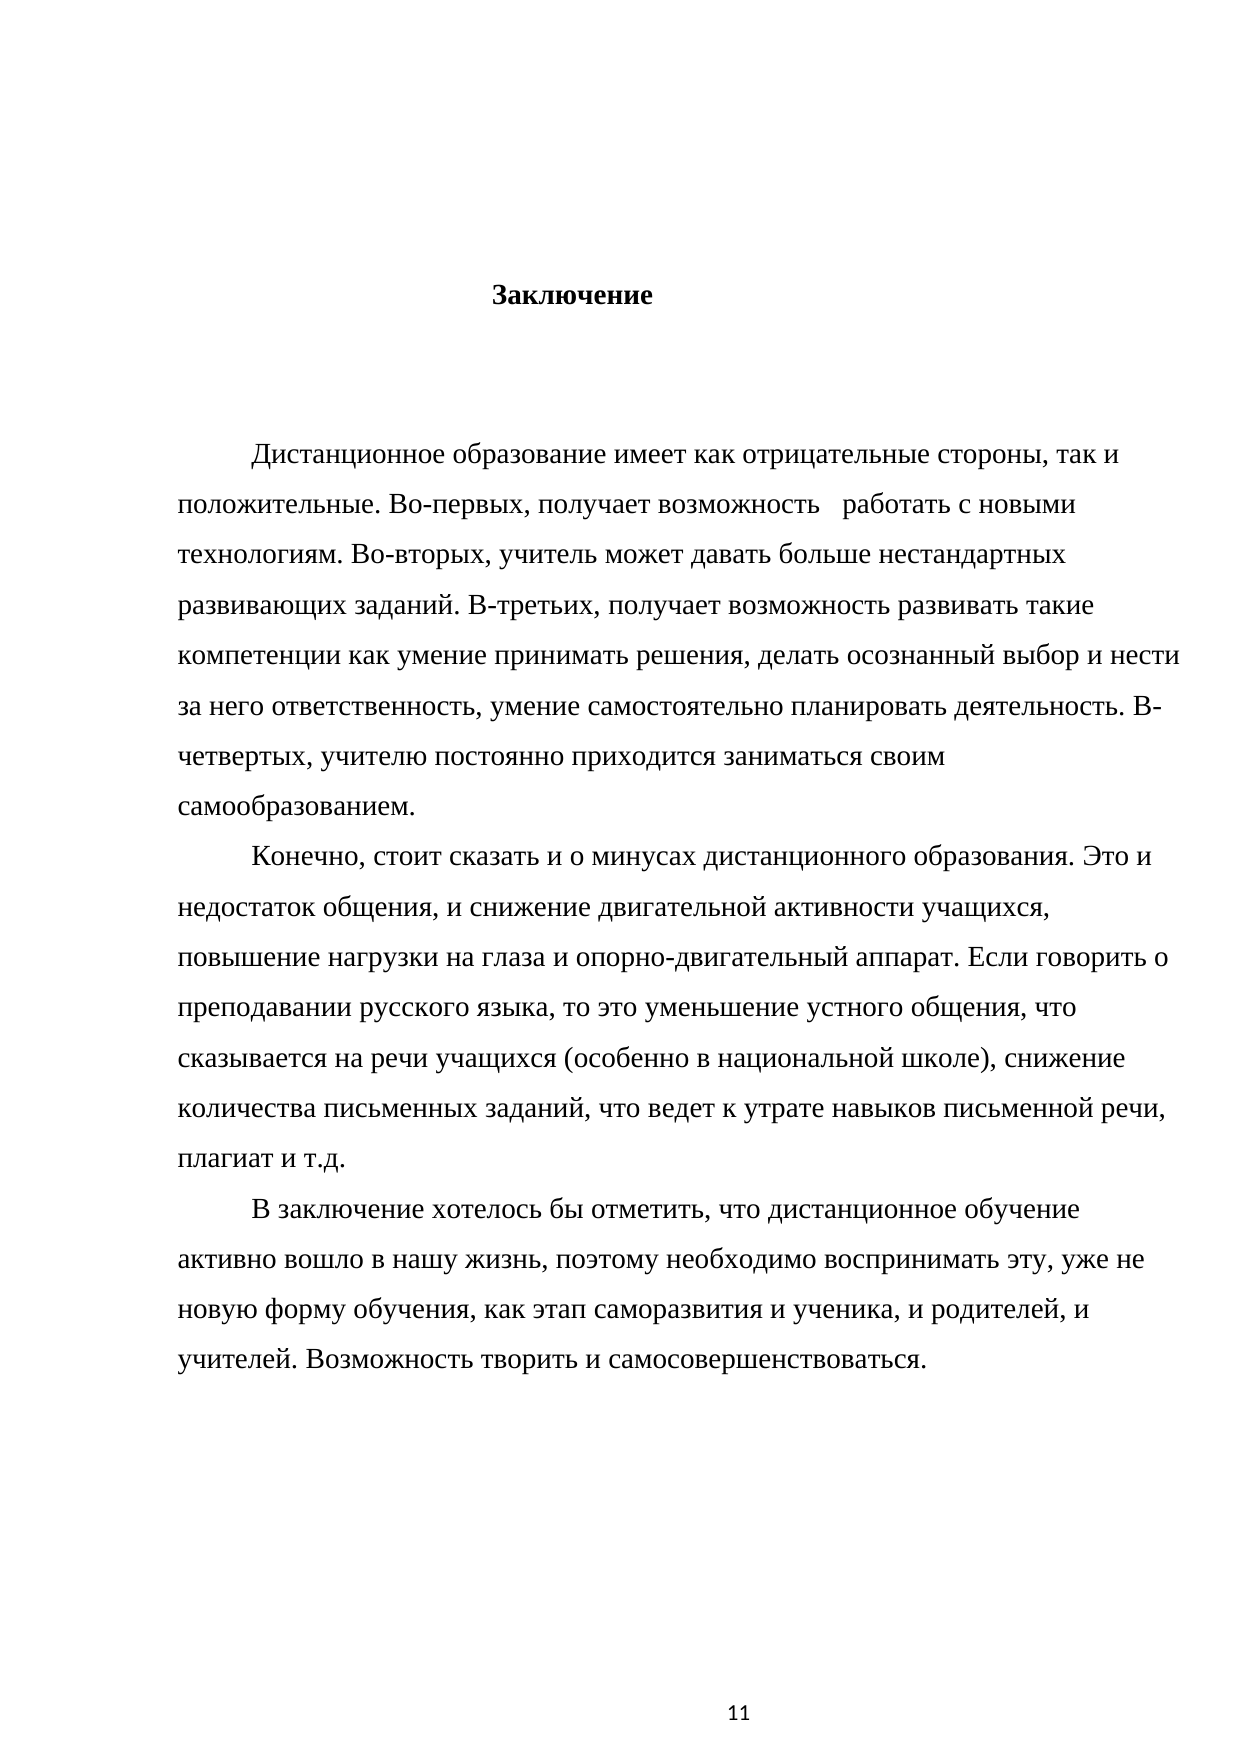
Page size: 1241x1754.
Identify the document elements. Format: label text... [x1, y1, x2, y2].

text Дистанционное образование имеет как отрицательные стороны, так и положительные. Во-первых, получает возможность работать с новыми технологиям. Во-вторых, учитель может давать больше нестандартных развивающих заданий. В-третьих, получает возможность развивать такие компетенции как умение принимать решения, делать осознанный выбор и нести за него ответственность, умение самостоятельно планировать деятельность. В-четвертых, учителю постоянно приходится заниматься своим самообразованием. [177, 436, 1181, 822]
text Заключение [177, 277, 1181, 311]
text Конечно, стоит сказать и о минусах дистанционного образования. Это и недостаток общения, и снижение двигательной активности учащихся, повышение нагрузки на глаза и опорно-двигательный аппарат. Если говорить о преподавании русского языка, то это уменьшение устного общения, что сказывается на речи учащихся (особенно в национальной школе), снижение количества письменных заданий, что ведет к утрате навыков письменной речи, плагиат и т.д. [177, 838, 1181, 1174]
text В заключение хотелось бы отметить, что дистанционное обучение активно вошло в нашу жизнь, поэтому необходимо воспринимать эту, уже не новую форму обучения, как этап саморазвития и ученика, и родителей, и учителей. Возможность творить и самосовершенствоваться. [177, 1191, 1181, 1375]
